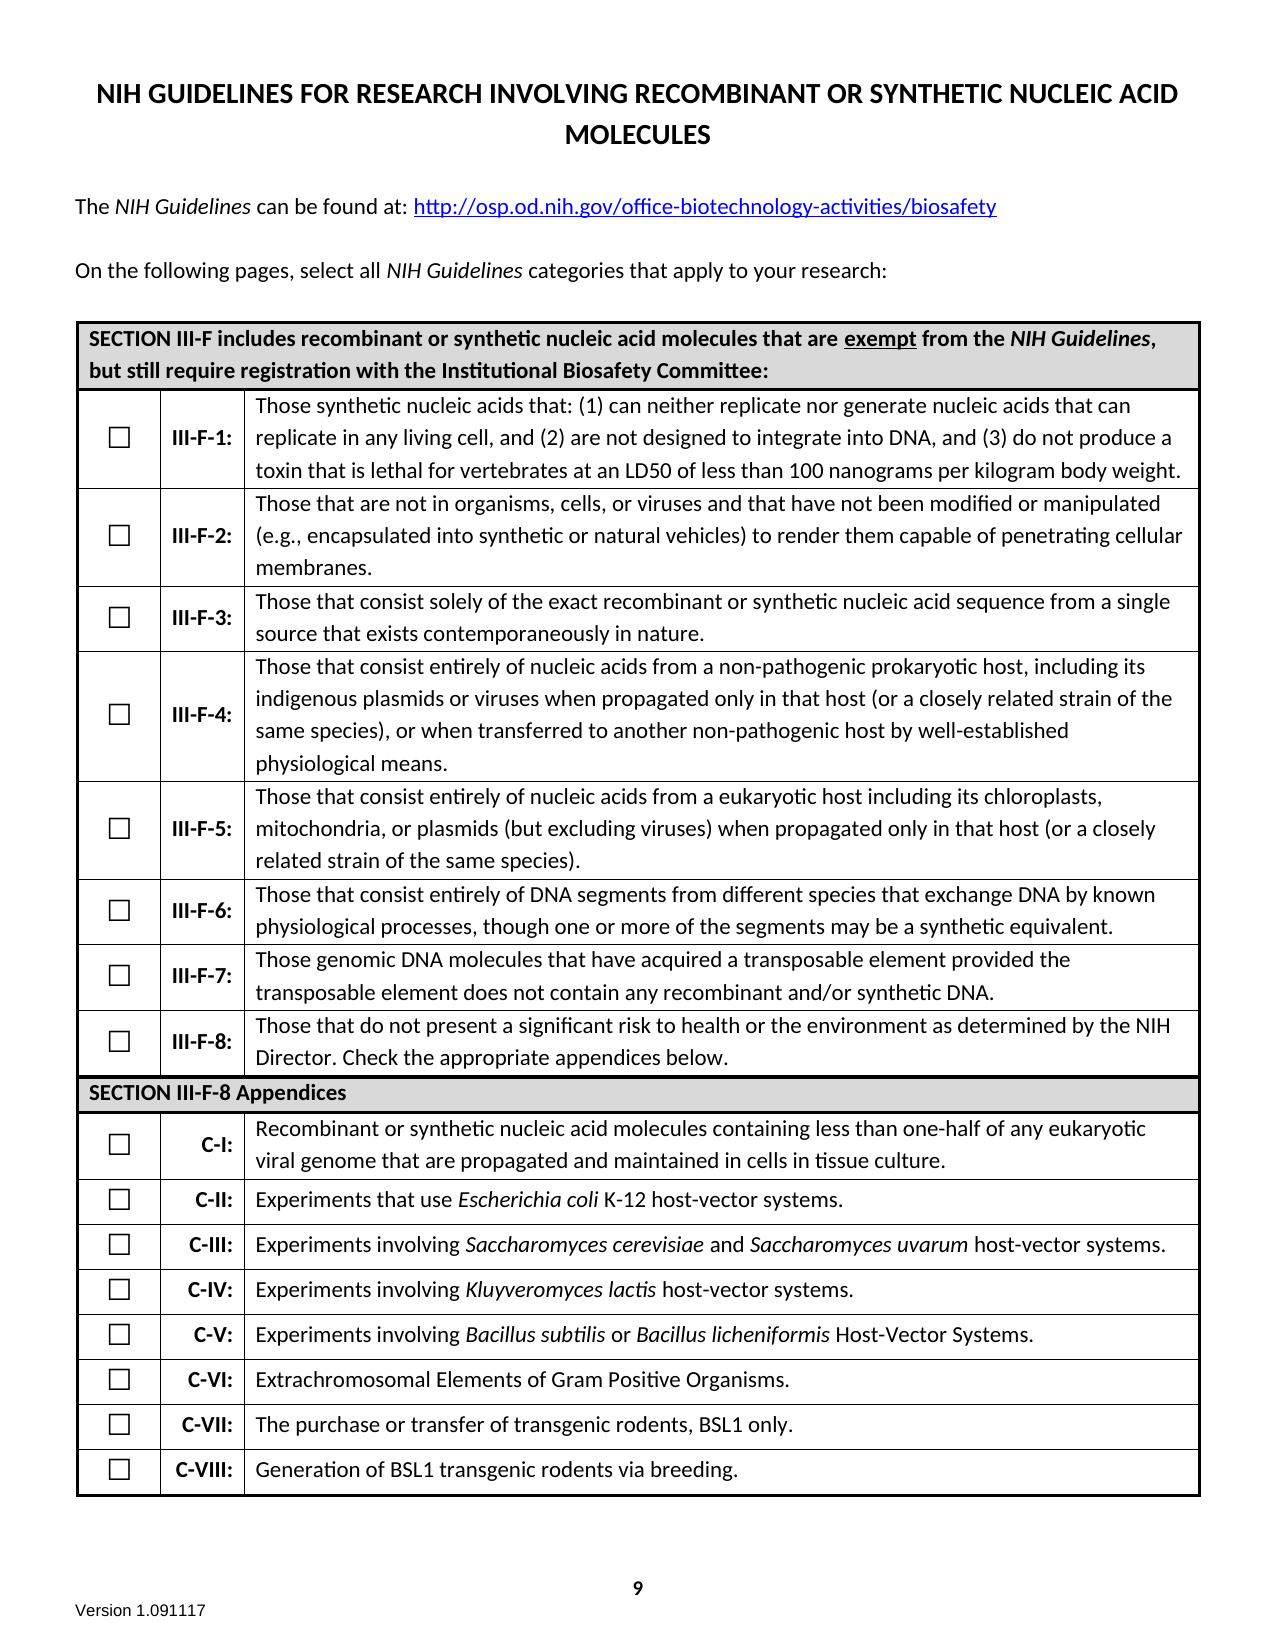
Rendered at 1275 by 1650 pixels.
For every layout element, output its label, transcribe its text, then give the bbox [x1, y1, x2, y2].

text On the following pages, select all NIH Guidelines categories that apply to your research: [75, 256, 1200, 284]
table_cell [79, 391, 160, 488]
table_cell C-VII: [161, 1405, 244, 1448]
table_cell III-F-8: [161, 1011, 244, 1075]
table_cell C-V: [161, 1315, 244, 1358]
table_cell [79, 945, 160, 1010]
table_cell Experiments involving Bacillus subtilis or Bacillus licheniformis Host-Vector Systems. [245, 1315, 1198, 1358]
table_cell [79, 1315, 160, 1358]
table_cell Those that consist entirely of nucleic acids from a eukaryotic host including its chloroplasts, mitochondria, or plasmids (but excluding viruses) when propagated only in that host (or a closely related strain of the same species). [245, 782, 1198, 879]
table_cell Recombinant or synthetic nucleic acid molecules containing less than one-half of any eukaryotic viral genome that are propagated and maintained in cells in tissue culture. [245, 1114, 1198, 1178]
table_cell The purchase or transfer of transgenic rodents, BSL1 only. [245, 1405, 1198, 1448]
table_cell Those genomic DNA molecules that have acquired a transposable element provided the transposable element does not contain any recombinant and/or synthetic DNA. [245, 945, 1198, 1010]
table_cell Those that consist entirely of DNA segments from different species that exchange DNA by known physiological processes, though one or more of the segments may be a synthetic equivalent. [245, 880, 1198, 944]
table_header SECTION III-F includes recombinant or synthetic nucleic acid molecules that are exempt from the NIH Guidelines, but still require registration with the Institutional Biosafety Committee: [79, 324, 1198, 388]
table_cell C-VI: [161, 1360, 244, 1403]
table_cell [79, 1180, 160, 1223]
table_cell Generation of BSL1 transgenic rodents via breeding. [245, 1450, 1198, 1493]
table_cell SECTION III-F-8 Appendices [79, 1079, 1198, 1111]
table_cell [79, 782, 160, 879]
table_cell C-I: [161, 1114, 244, 1178]
table_cell C-IV: [161, 1270, 244, 1313]
table_cell III-F-5: [161, 782, 244, 879]
table_cell Those that are not in organisms, cells, or viruses and that have not been modified or manipulated (e.g., encapsulated into synthetic or natural vehicles) to render them capable of penetrating cellular membranes. [245, 489, 1198, 586]
table_cell Those that do not present a significant risk to health or the environment as determined by the NIH Director. Check the appropriate appendices below. [245, 1011, 1198, 1075]
table_cell III-F-7: [161, 945, 244, 1010]
table_cell III-F-3: [161, 587, 244, 651]
table_cell [79, 1405, 160, 1448]
table_cell C-III: [161, 1225, 244, 1268]
table_cell Extrachromosomal Elements of Gram Positive Organisms. [245, 1360, 1198, 1403]
table_cell [79, 1114, 160, 1178]
table_cell [79, 587, 160, 651]
table_cell III-F-6: [161, 880, 244, 944]
table_cell Those that consist solely of the exact recombinant or synthetic nucleic acid sequence from a single source that exists contemporaneously in nature. [245, 587, 1198, 651]
table_cell III-F-2: [161, 489, 244, 586]
text NIH GUIDELINES FOR RESEARCH INVOLVING RECOMBINANT OR SYNTHETIC NUCLEIC ACID MOLECULES [75, 75, 1200, 152]
table_cell [79, 1225, 160, 1268]
table_cell [79, 1270, 160, 1313]
table_cell [79, 1450, 160, 1493]
table_cell Experiments involving Saccharomyces cerevisiae and Saccharomyces uvarum host-vector systems. [245, 1225, 1198, 1268]
table_cell Those synthetic nucleic acids that: (1) can neither replicate nor generate nucleic acids that can replicate in any living cell, and (2) are not designed to integrate into DNA, and (3) do not produce a toxin that is lethal for vertebrates at an LD50 of less than 100 nanograms per kilogram body weight. [245, 391, 1198, 488]
table_cell [79, 1011, 160, 1075]
table_cell [79, 880, 160, 944]
table_cell III-F-1: [161, 391, 244, 488]
table_cell [79, 652, 160, 781]
table_cell [79, 1360, 160, 1403]
text The NIH Guidelines can be found at: http://osp.od.nih.gov/office-biotechnology-activities/biosafety [75, 192, 1200, 220]
table_cell Experiments involving Kluyveromyces lactis host-vector systems. [245, 1270, 1198, 1313]
table_cell C-VIII: [161, 1450, 244, 1493]
table_cell Experiments that use Escherichia coli K-12 host-vector systems. [245, 1180, 1198, 1223]
table_cell C-II: [161, 1180, 244, 1223]
table_cell [79, 489, 160, 586]
table_cell Those that consist entirely of nucleic acids from a non-pathogenic prokaryotic host, including its indigenous plasmids or viruses when propagated only in that host (or a closely related strain of the same species), or when transferred to another non-pathogenic host by well-established physiological means. [245, 652, 1198, 781]
table_cell III-F-4: [161, 652, 244, 781]
